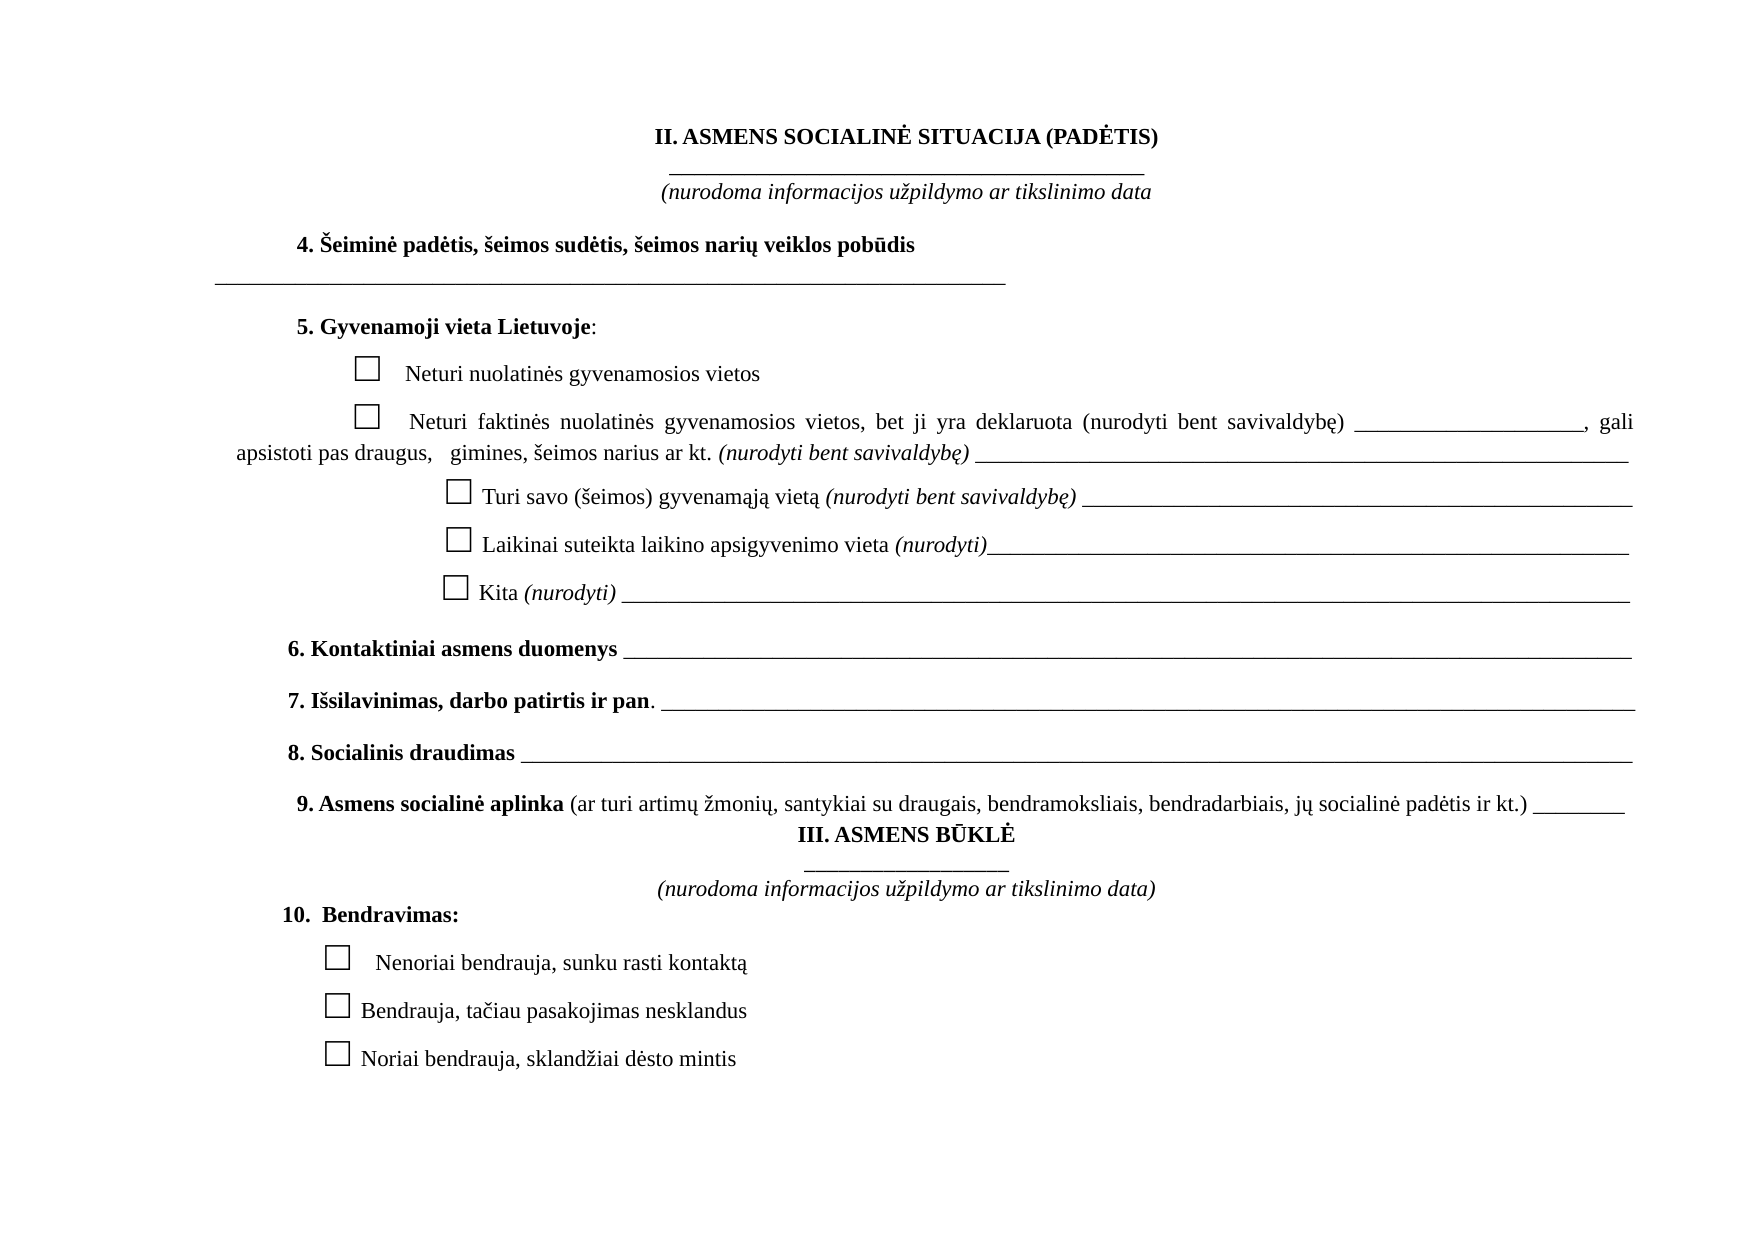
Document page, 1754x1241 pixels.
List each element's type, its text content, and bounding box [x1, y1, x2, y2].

text 7. Išsilavinimas, darbo patirtis ir pan. _____________________________________________________________________________________ [215, 687, 1636, 713]
text III. ASMENS BŪKLĖ [177, 821, 1636, 847]
text □ Neturi nuolatinės gyvenamosios vietos [222, 343, 1636, 391]
text 6. Kontaktiniai asmens duomenys ________________________________________________________________________________________ [215, 635, 1636, 662]
text □ Noriai bendrauja, sklandžiai dėsto mintis [177, 1027, 1636, 1075]
text 9. Asmens socialinė aplinka (ar turi artimų žmonių, santykiai su draugais, bendramoksliais, bendradarbiais, jų socialinė padėtis ir kt.) ________ [215, 791, 1636, 817]
text 4. Šeiminė padėtis, šeimos sudėtis, šeimos narių veiklos pobūdis _____________________________________________________________________ [215, 231, 1636, 287]
text □ Turi savo (šeimos) gyvenamąją vietą (nurodyti bent savivaldybę) ________________________________________________ [177, 465, 1636, 513]
text II. ASMENS SOCIALINĖ SITUACIJA (PADĖTIS) [177, 123, 1636, 149]
text 5. Gyvenamoji vieta Lietuvoje: [215, 313, 1636, 339]
text 8. Socialinis draudimas _________________________________________________________________________________________________ [215, 739, 1636, 765]
text □ Bendrauja, tačiau pasakojimas nesklandus [177, 979, 1636, 1027]
text □ Laikinai suteikta laikino apsigyvenimo vieta (nurodyti)________________________________________________________ [177, 513, 1636, 561]
text □ Nenoriai bendrauja, sunku rasti kontaktą [177, 932, 1636, 979]
text 10. Bendravimas: [215, 901, 1636, 928]
text □ Neturi faktinės nuolatinės gyvenamosios vietos, bet ji yra deklaruota (nurodyti bent savivaldybę) ____________________, gali apsistoti pas draugus, gimines, šeimos narius ar kt. (nurodyti bent savivaldybę) _________________________________________________________ [236, 391, 1636, 465]
text __________________ [177, 847, 1636, 875]
text (nurodoma informacijos užpildymo ar tikslinimo data) [177, 875, 1636, 901]
text □ Kita (nurodyti) ________________________________________________________________________________________ [177, 561, 1636, 609]
text (nurodoma informacijos užpildymo ar tikslinimo data [177, 178, 1636, 204]
text ______________________________________ [177, 149, 1636, 178]
